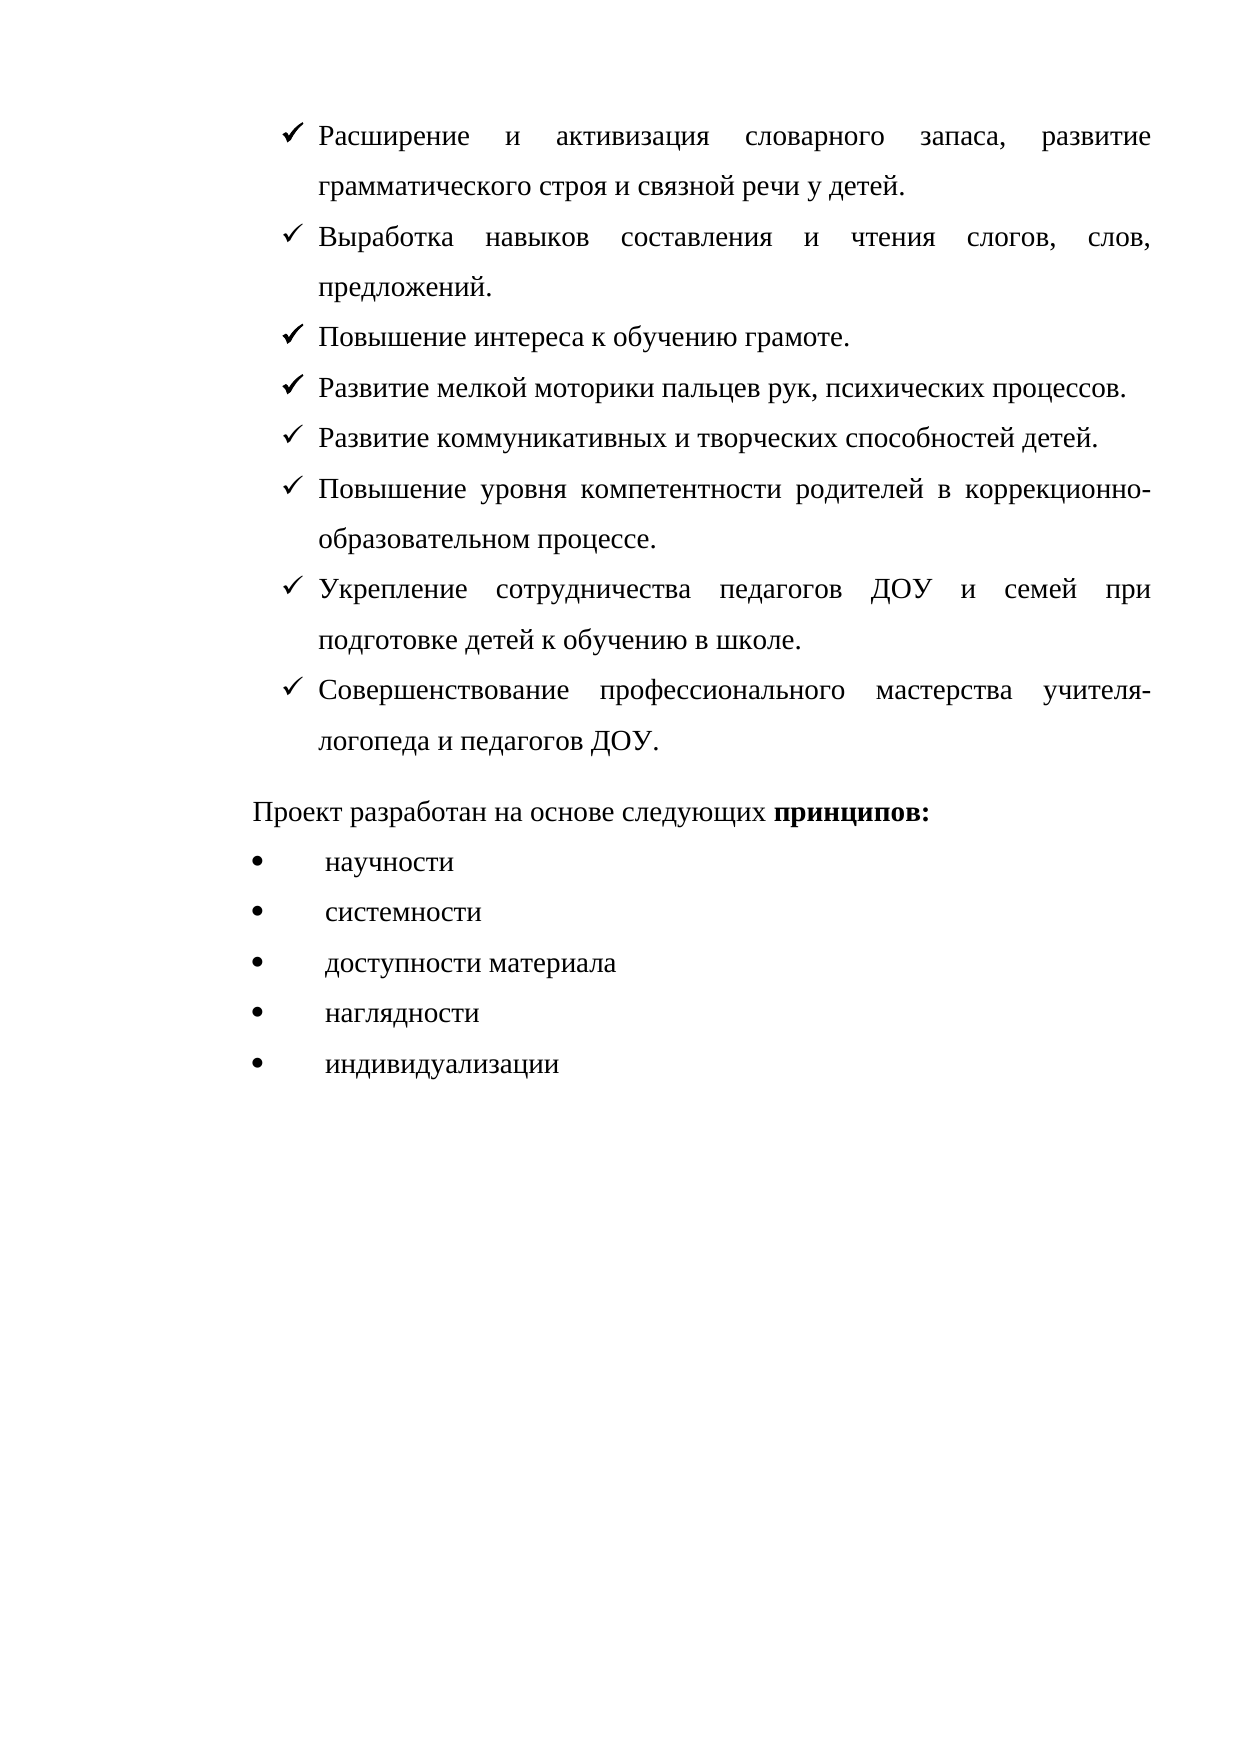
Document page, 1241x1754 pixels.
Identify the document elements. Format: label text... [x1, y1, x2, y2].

list системности [177, 894, 1152, 928]
list Расширение и активизация словарного запаса, развитие грамматического строя и связной речи у детей. [281, 118, 1152, 202]
list Повышение интереса к обучению грамоте. [281, 319, 1152, 353]
list Выработка навыков составления и чтения слогов, слов, предложений. [281, 219, 1152, 303]
list Укрепление сотрудничества педагогов ДОУ и семей при подготовке детей к обучению в школе. [281, 572, 1152, 656]
list доступности материала [177, 945, 1152, 979]
list индивидуализации [177, 1046, 1152, 1079]
list наглядности [177, 995, 1152, 1029]
list Совершенствование профессионального мастерства учителя-логопеда и педагогов ДОУ. [281, 672, 1152, 756]
list Повышение уровня компетентности родителей в коррекционно-образовательном процессе. [281, 471, 1152, 555]
text Проект разработан на основе следующих принципов: [177, 794, 1152, 827]
list Развитие коммуникативных и творческих способностей детей. [281, 420, 1152, 454]
list научности [177, 844, 1152, 878]
list Развитие мелкой моторики пальцев рук, психических процессов. [281, 370, 1152, 404]
